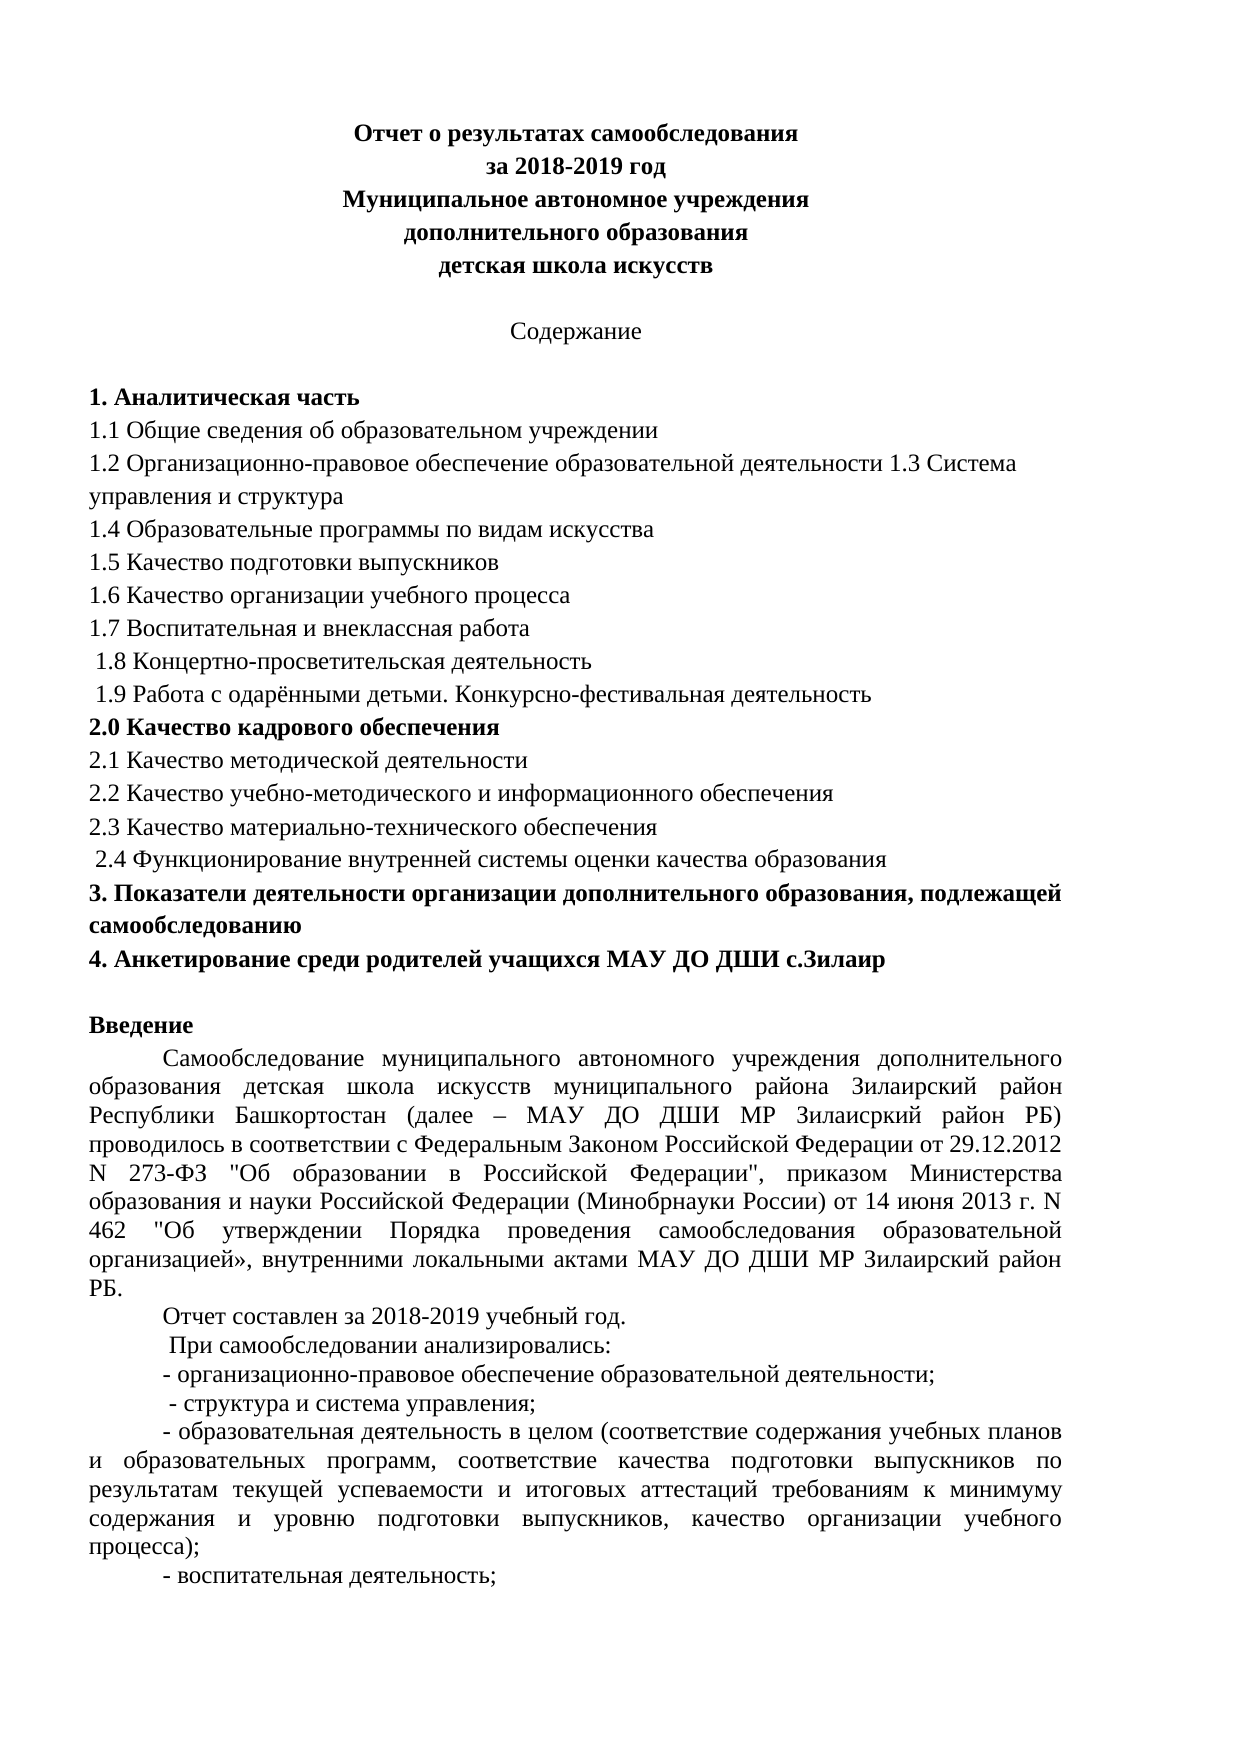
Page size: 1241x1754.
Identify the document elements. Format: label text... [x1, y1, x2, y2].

text 2.1 Качество методической деятельности [88, 746, 1063, 774]
text дополнительного образования [88, 217, 1063, 246]
text - структура и система управления; [88, 1388, 1063, 1416]
text за 2018-2019 год [88, 151, 1063, 180]
text детская школа искусств [88, 250, 1063, 279]
text 1.8 Концертно-просветительская деятельность [88, 646, 1063, 675]
text - воспитательная деятельность; [88, 1560, 1063, 1589]
text При самообследовании анализировались: [88, 1330, 1063, 1359]
text Содержание [88, 316, 1063, 345]
text 2.0 Качество кадрового обеспечения [88, 712, 1063, 741]
text 2.3 Качество материально-технического обеспечения [88, 812, 1063, 840]
text 1.1 Общие сведения об образовательном учреждении [88, 415, 1063, 444]
text 1.5 Качество подготовки выпускников [88, 547, 1063, 576]
text 1.9 Работа с одарёнными детьми. Конкурсно-фестивальная деятельность [88, 679, 1063, 708]
text 1.6 Качество организации учебного процесса [88, 580, 1063, 609]
text 2.2 Качество учебно-методического и информационного обеспечения [88, 778, 1063, 807]
text - образовательная деятельность в целом (соответствие содержания учебных планов и образовательных программ, соответствие качества подготовки выпускников по результатам текущей успеваемости и итоговых аттестаций требованиям к минимуму содержания и уровню подготовки выпускников, качество организации учебного процесса); [88, 1416, 1063, 1560]
text Введение [88, 1010, 1063, 1038]
text 1.2 Организационно-правовое обеспечение образовательной деятельности 1.3 Система управления и структура [88, 448, 1063, 510]
text Отчет о результатах самообследования [88, 118, 1063, 147]
text 1.4 Образовательные программы по видам искусства [88, 514, 1063, 543]
text 4. Анкетирование среди родителей учащихся МАУ ДО ДШИ с.Зилаир [88, 944, 1063, 972]
text Муниципальное автономное учреждения [88, 184, 1063, 213]
text 1. Аналитическая часть [88, 382, 1063, 411]
text 3. Показатели деятельности организации дополнительного образования, подлежащей самообследованию [88, 878, 1063, 939]
text 2.4 Функционирование внутренней системы оценки качества образования [88, 844, 1063, 873]
text Самообследование муниципального автономного учреждения дополнительного образования детская школа искусств муниципального района Зилаирский район Республики Башкортостан (далее – МАУ ДО ДШИ МР Зилаисркий район РБ) проводилось в соответствии с Федеральным Законом Российской Федерации от 29.12.2012 N 273-ФЗ "Об образовании в Российской Федерации", приказом Министерства образования и науки Российской Федерации (Минобрнауки России) от 14 июня 2013 г. N 462 "Об утверждении Порядка проведения самообследования образовательной организацией», внутренними локальными актами МАУ ДО ДШИ МР Зилаирский район РБ. [88, 1043, 1063, 1301]
text - организационно-правовое обеспечение образовательной деятельности; [88, 1359, 1063, 1388]
text Отчет составлен за 2018-2019 учебный год. [88, 1301, 1063, 1330]
text 1.7 Воспитательная и внеклассная работа [88, 613, 1063, 642]
